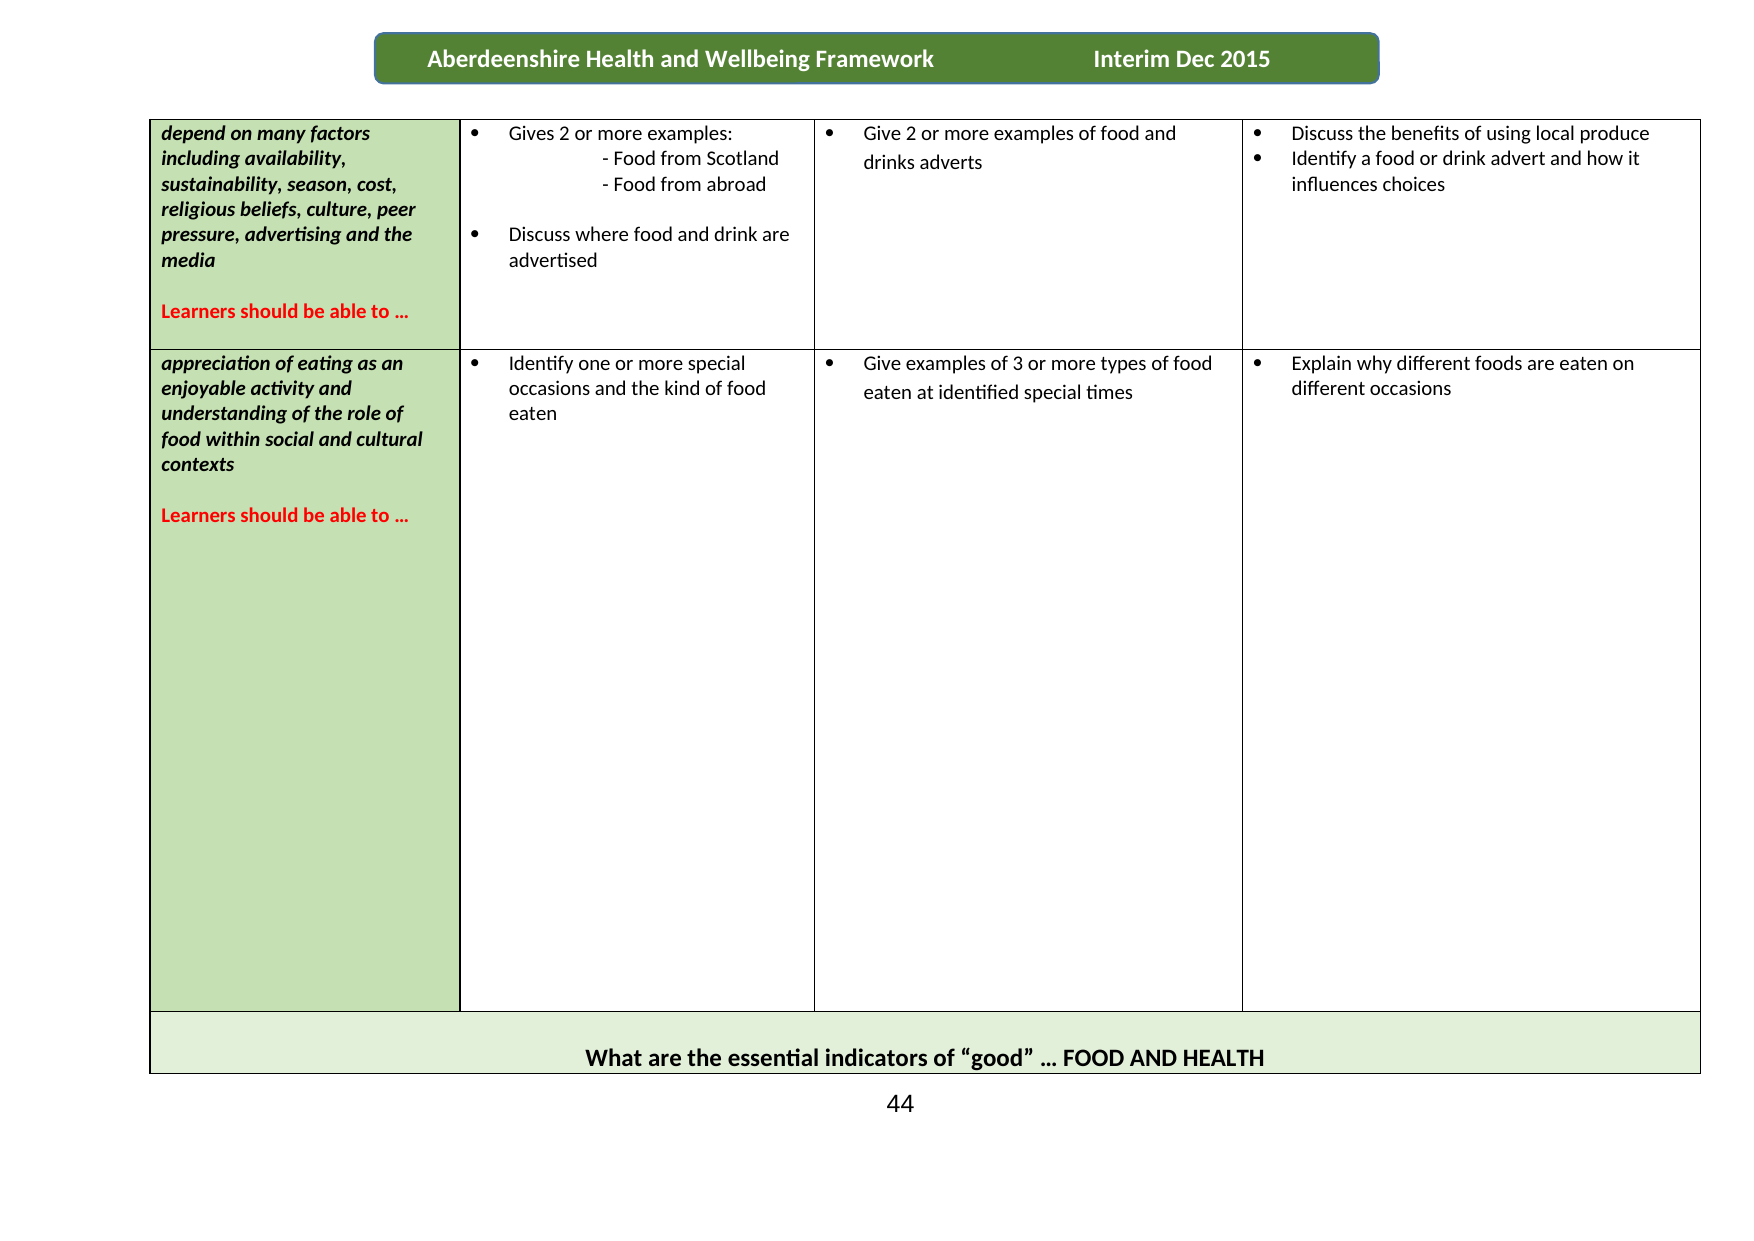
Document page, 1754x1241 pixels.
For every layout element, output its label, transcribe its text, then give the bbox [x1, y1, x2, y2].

table_cell appreciation of eating as an enjoyable activity and understanding of the role of food within social and cultural contexts Learners should be able to … [151, 350, 459, 1011]
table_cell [461, 120, 814, 349]
table_cell Explain why different foods are eaten on different occasions [1243, 350, 1700, 1011]
table_cell Give examples of 3 or more types of food eaten at identified special times [815, 350, 1242, 1011]
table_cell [1243, 120, 1700, 349]
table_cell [151, 1012, 1700, 1073]
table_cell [151, 120, 459, 349]
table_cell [815, 120, 1242, 349]
table_cell Identify one or more special occasions and the kind of food eaten [461, 350, 814, 1011]
